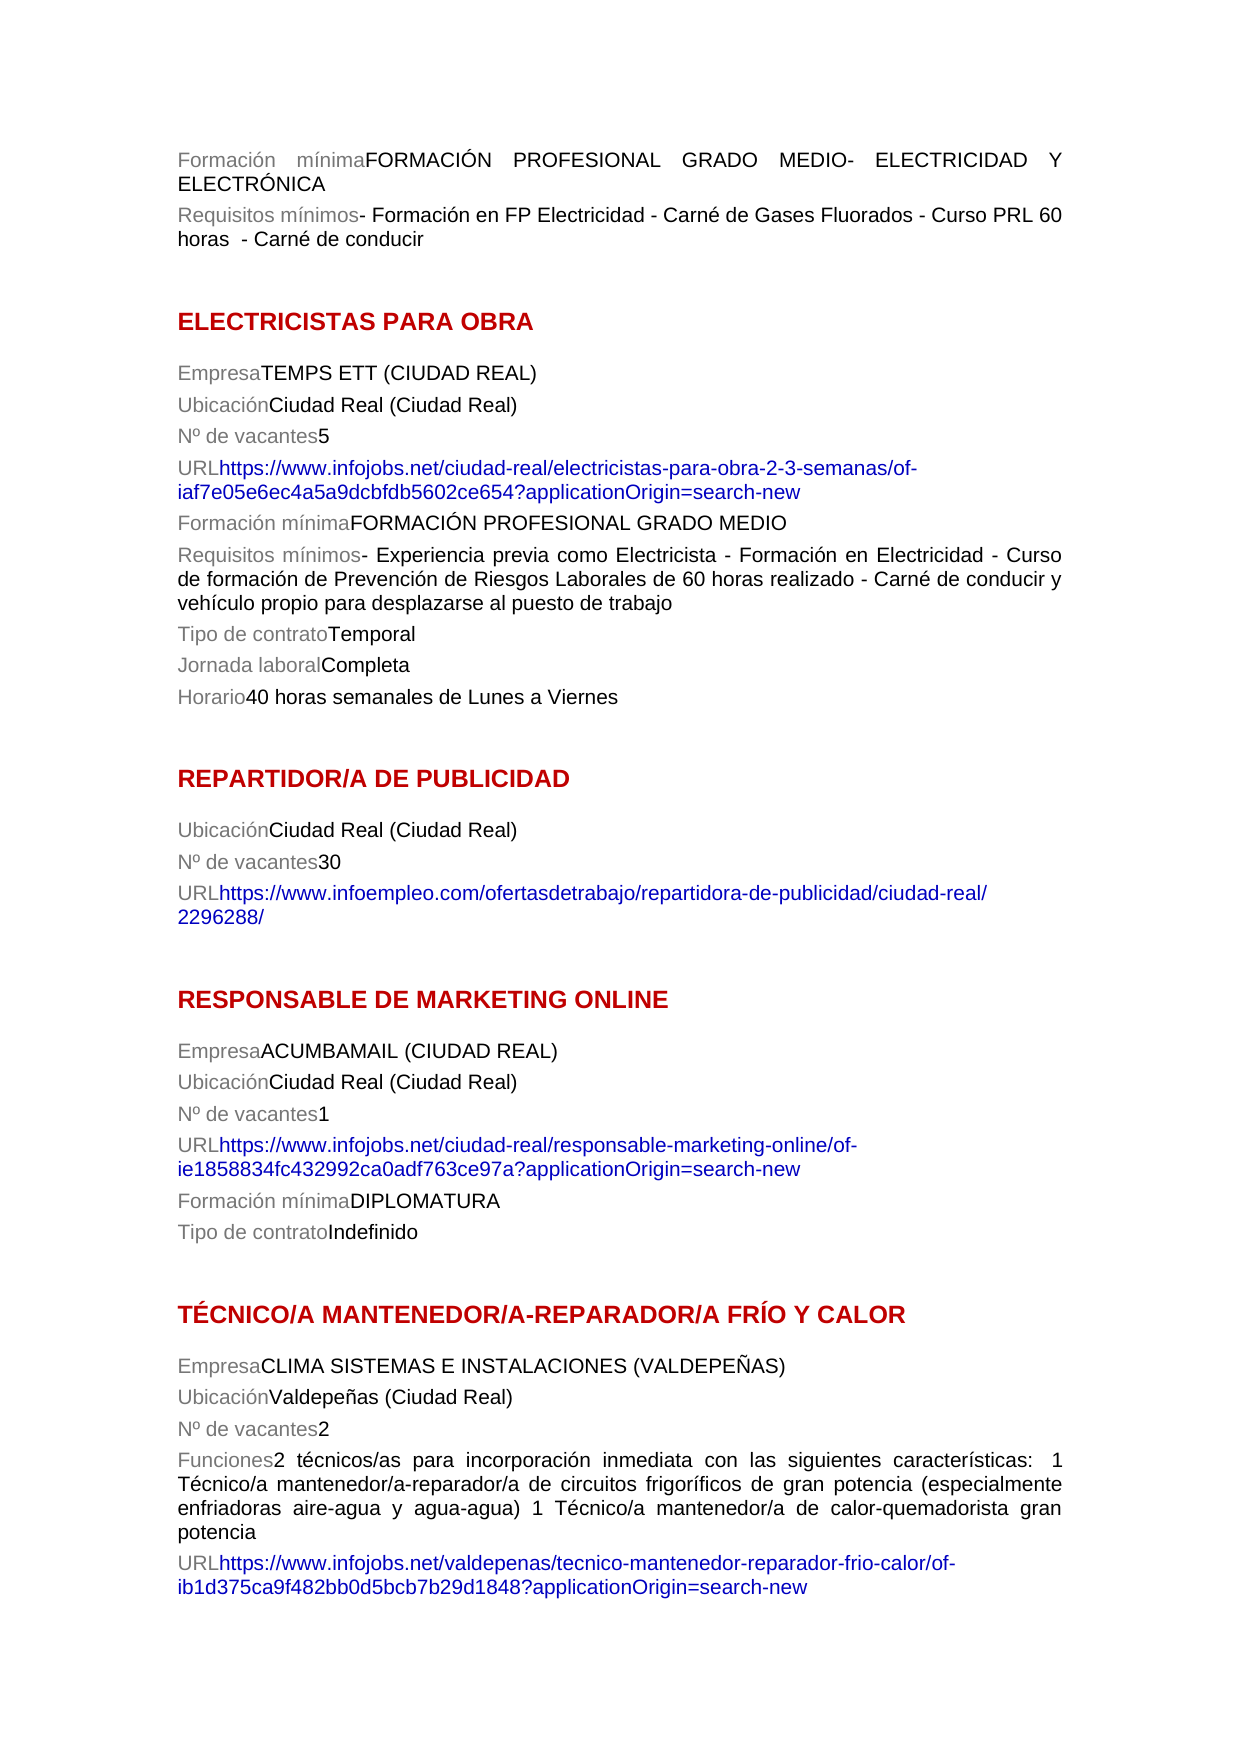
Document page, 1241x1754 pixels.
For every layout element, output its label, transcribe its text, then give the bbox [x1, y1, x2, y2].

text URLhttps://www.infojobs.net/valdepenas/tecnico-mantenedor-reparador-frio-calor/of-ib1d375ca9f482bb0d5bcb7b29d1848?applicationOrigin=search-new [177, 1551, 1063, 1599]
text Formación mínimaDIPLOMATURA [177, 1188, 1063, 1212]
text EmpresaTEMPS ETT (CIUDAD REAL) [177, 361, 1063, 385]
text Jornada laboralCompleta [177, 653, 1063, 677]
text Formación mínimaFORMACIÓN PROFESIONAL GRADO MEDIO- ELECTRICIDAD Y ELECTRÓNICA [177, 148, 1063, 196]
text UbicaciónCiudad Real (Ciudad Real) [177, 818, 1063, 842]
text Tipo de contratoIndefinido [177, 1220, 1063, 1244]
text Nº de vacantes1 [177, 1102, 1063, 1126]
text UbicaciónValdepeñas (Ciudad Real) [177, 1385, 1063, 1409]
text Nº de vacantes30 [177, 850, 1063, 874]
text Nº de vacantes5 [177, 424, 1063, 448]
text TÉCNICO/A MANTENEDOR/A-REPARADOR/A FRÍO Y CALOR [177, 1300, 1063, 1328]
text UbicaciónCiudad Real (Ciudad Real) [177, 393, 1063, 417]
text EmpresaACUMBAMAIL (CIUDAD REAL) [177, 1039, 1063, 1063]
text Requisitos mínimos- Formación en FP Electricidad - Carné de Gases Fluorados - Curso PRL 60 horas - Carné de conducir [177, 203, 1063, 251]
text REPARTIDOR/A DE PUBLICIDAD [177, 764, 1063, 793]
text Funciones2 técnicos/as para incorporación inmediata con las siguientes características: 1 Técnico/a mantenedor/a-reparador/a de circuitos frigoríficos de gran potencia (especialmente enfriadoras aire-agua y agua-agua) 1 Técnico/a mantenedor/a de calor-quemadorista gran potencia [177, 1448, 1063, 1544]
text URLhttps://www.infojobs.net/ciudad-real/electricistas-para-obra-2-3-semanas/of-iaf7e05e6ec4a5a9dcbfdb5602ce654?applicationOrigin=search-new [177, 456, 1063, 503]
text Horario40 horas semanales de Lunes a Viernes [177, 685, 1063, 709]
text URLhttps://www.infoempleo.com/ofertasdetrabajo/repartidora-de-publicidad/ciudad-real/2296288/ [177, 881, 1063, 929]
text Requisitos mínimos- Experiencia previa como Electricista - Formación en Electricidad - Curso de formación de Prevención de Riesgos Laborales de 60 horas realizado - Carné de conducir y vehículo propio para desplazarse al puesto de trabajo [177, 542, 1063, 614]
text EmpresaCLIMA SISTEMAS E INSTALACIONES (VALDEPEÑAS) [177, 1353, 1063, 1377]
text Formación mínimaFORMACIÓN PROFESIONAL GRADO MEDIO [177, 511, 1063, 535]
text ELECTRICISTAS PARA OBRA [177, 307, 1063, 336]
text Nº de vacantes2 [177, 1416, 1063, 1440]
text RESPONSABLE DE MARKETING ONLINE [177, 985, 1063, 1014]
text Tipo de contratoTemporal [177, 622, 1063, 646]
text UbicaciónCiudad Real (Ciudad Real) [177, 1070, 1063, 1094]
text URLhttps://www.infojobs.net/ciudad-real/responsable-marketing-online/of-ie1858834fc432992ca0adf763ce97a?applicationOrigin=search-new [177, 1133, 1063, 1181]
